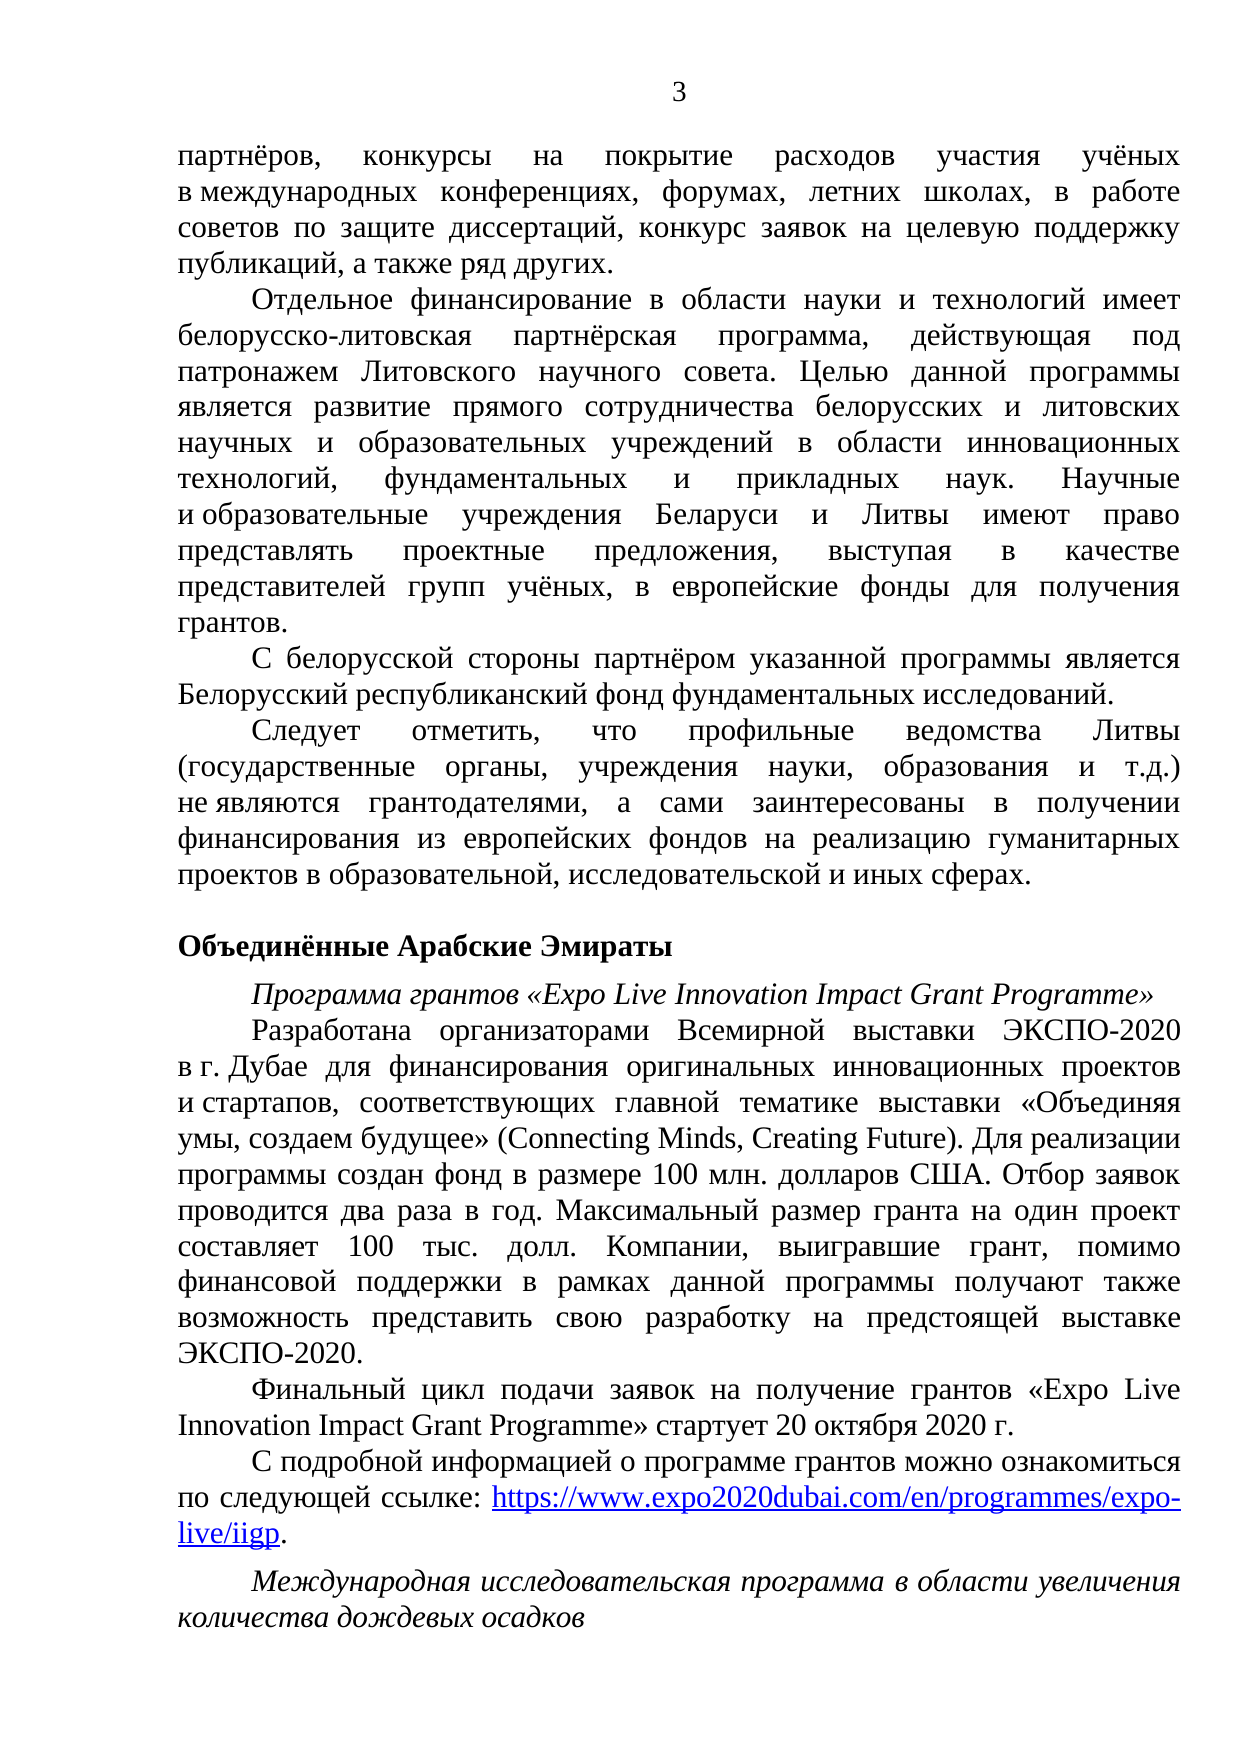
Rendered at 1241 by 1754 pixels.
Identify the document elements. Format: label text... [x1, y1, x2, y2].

text Разработана организаторами Всемирной выставки ЭКСПО-2020 в г. Дубае для финансирования оригинальных инновационных проектов и стартапов, соответствующих главной тематике выставки «Объединяя умы, создаем будущее» (Connecting Minds, Creating Future). Для реализации программы создан фонд в размере 100 млн. долларов США. Отбор заявок проводится два раза в год. Максимальный размер гранта на один проект составляет 100 тыс. долл. Компании, выигравшие грант, помимо финансовой поддержки в рамках данной программы получают также возможность представить свою разработку на предстоящей выставке ЭКСПО-2020. [177, 1011, 1181, 1371]
text Объединённые Арабские Эмираты [177, 927, 1181, 963]
text С белорусской стороны партнёром указанной программы является Белорусский республиканский фонд фундаментальных исследований. [177, 639, 1181, 711]
text Финальный цикл подачи заявок на получение грантов «Expo Live Innovation Impact Grant Programme» стартует 20 октября 2020 г. [177, 1371, 1181, 1442]
text Отдельное финансирование в области науки и технологий имеет белорусско-литовская партнёрская программа, действующая под патронажем Литовского научного совета. Целью данной программы является развитие прямого сотрудничества белорусских и литовских научных и образовательных учреждений в области инновационных технологий, фундаментальных и прикладных наук. Научные и образовательные учреждения Беларуси и Литвы имеют право представлять проектные предложения, выступая в качестве представителей групп учёных, в европейские фонды для получения грантов. [177, 280, 1181, 639]
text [177, 136, 1181, 280]
text С подробной информацией о программе грантов можно ознакомиться по следующей ссылке: https://www.expo2020dubai.com/en/programmes/expo-live/iigp. [177, 1442, 1181, 1550]
text Программа грантов «Expo Live Innovation Impact Grant Programme» [177, 975, 1181, 1011]
text Международная исследовательская программа в области увеличения количества дождевых осадков [177, 1563, 1181, 1634]
text Следует отметить, что профильные ведомства Литвы (государственные органы, учреждения науки, образования и т.д.) не являются грантодателями, а сами заинтересованы в получении финансирования из европейских фондов на реализацию гуманитарных проектов в образовательной, исследовательской и иных сферах. [177, 711, 1181, 891]
